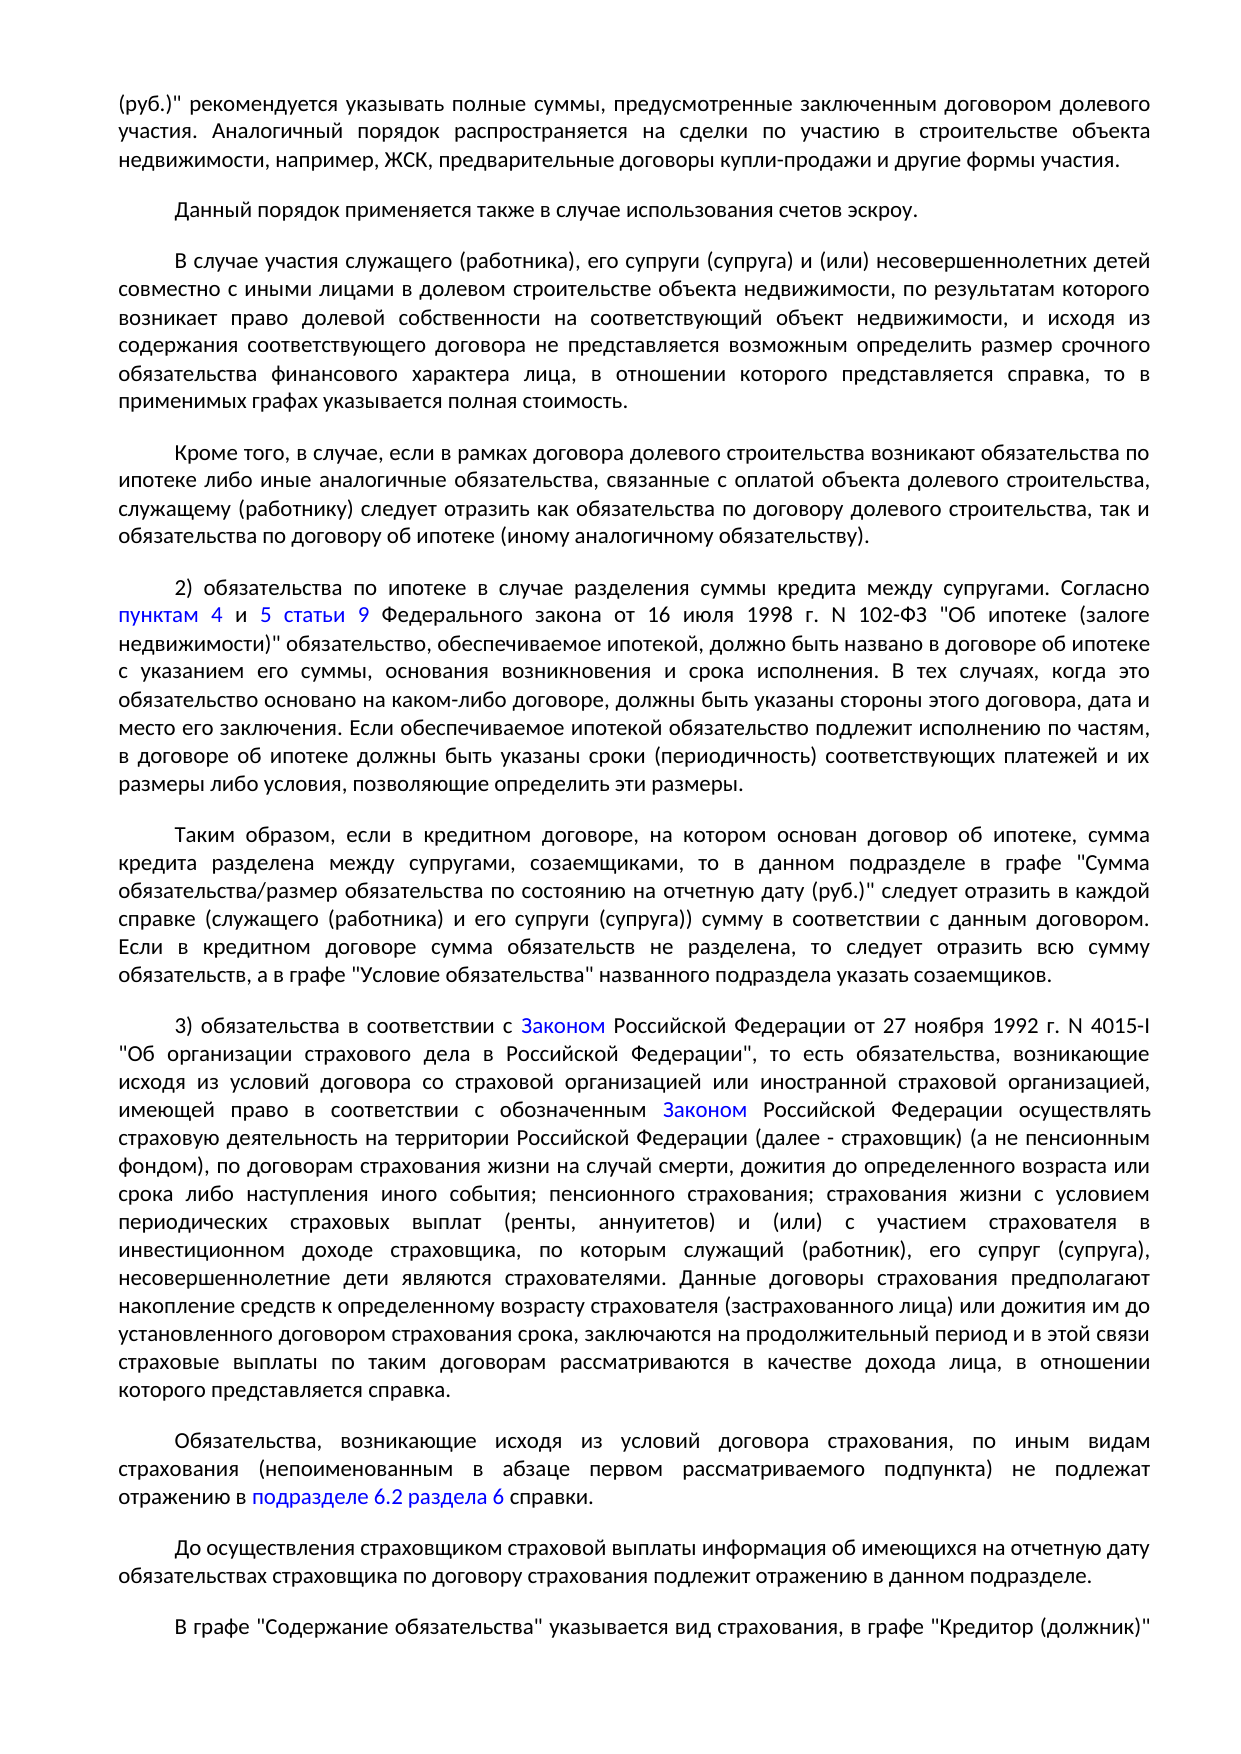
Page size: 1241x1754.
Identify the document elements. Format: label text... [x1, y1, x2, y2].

text 2) обязательства по ипотеке в случае разделения суммы кредита между супругами. Согласно пунктам 4 и 5 статьи 9 Федерального закона от 16 июля 1998 г. N 102-ФЗ "Об ипотеке (залоге недвижимости)" обязательство, обеспечиваемое ипотекой, должно быть названо в договоре об ипотеке с указанием его суммы, основания возникновения и срока исполнения. В тех случаях, когда это обязательство основано на каком-либо договоре, должны быть указаны стороны этого договора, дата и место его заключения. Если обеспечиваемое ипотекой обязательство подлежит исполнению по частям, в договоре об ипотеке должны быть указаны сроки (периодичность) соответствующих платежей и их размеры либо условия, позволяющие определить эти размеры. [118, 573, 1152, 797]
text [118, 89, 1152, 173]
text 3) обязательства в соответствии с Законом Российской Федерации от 27 ноября 1992 г. N 4015-I "Об организации страхового дела в Российской Федерации", то есть обязательства, возникающие исходя из условий договора со страховой организацией или иностранной страховой организацией, имеющей право в соответствии с обозначенным Законом Российской Федерации осуществлять страховую деятельность на территории Российской Федерации (далее - страховщик) (а не пенсионным фондом), по договорам страхования жизни на случай смерти, дожития до определенного возраста или срока либо наступления иного события; пенсионного страхования; страхования жизни с условием периодических страховых выплат (ренты, аннуитетов) и (или) с участием страхователя в инвестиционном доходе страховщика, по которым служащий (работник), его супруг (супруга), несовершеннолетние дети являются страхователями. Данные договоры страхования предполагают накопление средств к определенному возрасту страхователя (застрахованного лица) или дожития им до установленного договором страхования срока, заключаются на продолжительный период и в этой связи страховые выплаты по таким договорам рассматриваются в качестве дохода лица, в отношении которого представляется справка. [118, 1011, 1152, 1403]
text Кроме того, в случае, если в рамках договора долевого строительства возникают обязательства по ипотеке либо иные аналогичные обязательства, связанные с оплатой объекта долевого строительства, служащему (работнику) следует отразить как обязательства по договору долевого строительства, так и обязательства по договору об ипотеке (иному аналогичному обязательству). [118, 438, 1152, 550]
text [118, 1612, 1152, 1640]
text В случае участия служащего (работника), его супруги (супруга) и (или) несовершеннолетних детей совместно с иными лицами в долевом строительстве объекта недвижимости, по результатам которого возникает право долевой собственности на соответствующий объект недвижимости, и исходя из содержания соответствующего договора не представляется возможным определить размер срочного обязательства финансового характера лица, в отношении которого представляется справка, то в применимых графах указывается полная стоимость. [118, 247, 1152, 415]
text Обязательства, возникающие исходя из условий договора страхования, по иным видам страхования (непоименованным в абзаце первом рассматриваемого подпункта) не подлежат отражению в подразделе 6.2 раздела 6 справки. [118, 1426, 1152, 1510]
text Данный порядок применяется также в случае использования счетов эскроу. [118, 196, 1152, 224]
text Таким образом, если в кредитном договоре, на котором основан договор об ипотеке, сумма кредита разделена между супругами, созаемщиками, то в данном подразделе в графе "Сумма обязательства/размер обязательства по состоянию на отчетную дату (руб.)" следует отразить в каждой справке (служащего (работника) и его супруги (супруга)) сумму в соответствии с данным договором. Если в кредитном договоре сумма обязательств не разделена, то следует отразить всю сумму обязательств, а в графе "Условие обязательства" названного подраздела указать созаемщиков. [118, 820, 1152, 988]
text До осуществления страховщиком страховой выплаты информация об имеющихся на отчетную дату обязательствах страховщика по договору страхования подлежит отражению в данном подразделе. [118, 1533, 1152, 1589]
